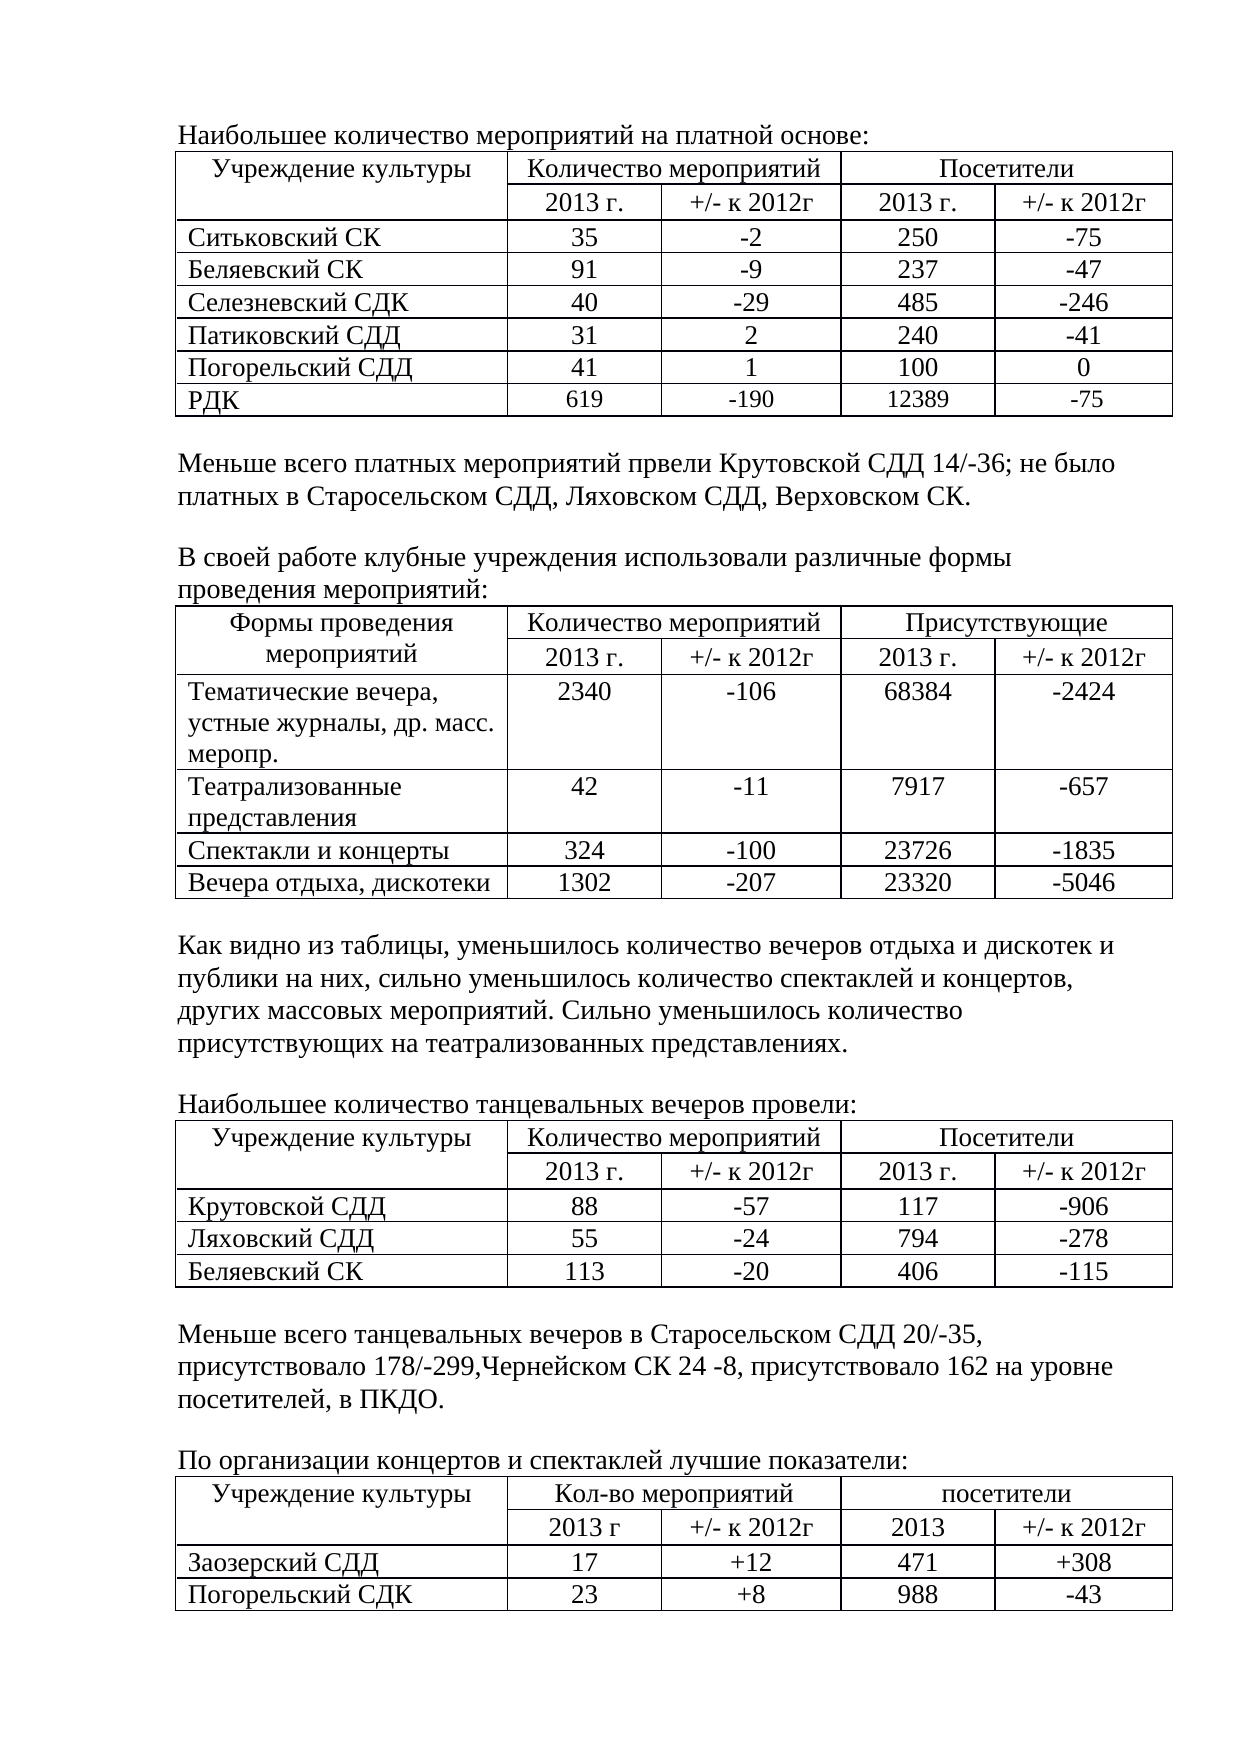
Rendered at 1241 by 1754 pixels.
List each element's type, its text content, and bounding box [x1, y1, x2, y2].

table_cell 250 [842, 221, 994, 252]
table_cell 2013 [842, 1510, 994, 1544]
table_cell +8 [662, 1579, 840, 1610]
table_cell -278 [996, 1222, 1172, 1253]
text Меньше всего платных мероприятий првели Крутовской СДД 14/-36; не было платных в Старосельском СДД, Ляховском СДД, Верховском СК. [177, 446, 1152, 511]
table_header Количество мероприятий [508, 152, 840, 183]
table_cell +/- к 2012г [996, 639, 1172, 673]
table_cell 0 [996, 352, 1172, 383]
table_cell -207 [662, 867, 840, 898]
table_cell 2013 г. [508, 1154, 661, 1188]
table_cell 23726 [842, 834, 994, 865]
table_header Формы проведения мероприятий [176, 607, 507, 673]
table_cell 68384 [842, 675, 994, 768]
table_header Учреждение культуры [176, 1121, 507, 1188]
table_header Посетители [842, 152, 1172, 183]
table_cell +/- к 2012г [662, 639, 840, 673]
table_cell Беляевский СК [176, 1255, 507, 1286]
table_cell Заозерский СДД [176, 1545, 507, 1577]
table_cell -115 [996, 1255, 1172, 1286]
table_cell 40 [508, 286, 661, 317]
table_cell -41 [996, 319, 1172, 350]
table_cell Ляховский СДД [176, 1222, 507, 1253]
table_cell -2 [662, 221, 840, 252]
table_cell 41 [508, 352, 661, 383]
table_cell 35 [508, 221, 661, 252]
table_cell Крутовской СДД [176, 1189, 507, 1221]
table_cell 794 [842, 1222, 994, 1253]
table_cell 100 [842, 352, 994, 383]
table_cell 619 [508, 384, 661, 415]
table_cell 471 [842, 1546, 994, 1577]
table_cell Тематические вечера, устные журналы, др. масс. меропр. [176, 675, 507, 768]
table_cell 7917 [842, 770, 994, 832]
table_header Учреждение культуры [176, 152, 507, 219]
table_cell 23320 [842, 867, 994, 898]
table_cell -11 [662, 770, 840, 832]
table_cell -75 [996, 221, 1172, 252]
table_cell Патиковский СДД [176, 318, 507, 350]
table_cell 2 [662, 319, 840, 350]
table_cell Спектакли и концерты [176, 833, 507, 865]
table_cell 2013 г. [842, 1154, 994, 1188]
table_cell 17 [508, 1546, 661, 1577]
table_header Количество мероприятий [508, 607, 840, 638]
table_cell -24 [662, 1222, 840, 1253]
table_cell Ситьковский СК [176, 220, 507, 252]
table_cell -2424 [996, 675, 1172, 768]
table_cell 31 [508, 319, 661, 350]
table_cell 485 [842, 286, 994, 317]
text Наибольшее количество мероприятий на платной основе: [177, 118, 1152, 151]
table_cell -75 [996, 384, 1172, 415]
table_header Количество мероприятий [508, 1121, 840, 1152]
table_cell РДК [176, 384, 507, 415]
table_cell 406 [842, 1255, 994, 1286]
table_cell +/- к 2012г [996, 1154, 1172, 1188]
table_cell 117 [842, 1190, 994, 1221]
table_cell 1302 [508, 867, 661, 898]
table_cell +12 [662, 1546, 840, 1577]
table_cell -47 [996, 253, 1172, 284]
table_cell 113 [508, 1255, 661, 1286]
table_cell -190 [662, 384, 840, 415]
table_cell +/- к 2012г [662, 1510, 840, 1544]
table_cell -246 [996, 286, 1172, 317]
table_cell 2013 г. [842, 639, 994, 673]
table_cell Погорельский СДК [176, 1578, 507, 1610]
table_cell Театрализованные представления [176, 770, 507, 832]
table_cell 2340 [508, 675, 661, 768]
table_cell Погорельский СДД [176, 351, 507, 383]
table_cell 1 [662, 352, 840, 383]
table_cell -657 [996, 770, 1172, 832]
table_cell +/- к 2012г [996, 185, 1172, 219]
table_cell 240 [842, 319, 994, 350]
table_cell -906 [996, 1190, 1172, 1221]
table_cell 237 [842, 253, 994, 284]
table_cell -29 [662, 286, 840, 317]
table_header Кол-во мероприятий [508, 1477, 840, 1508]
table_cell 2013 г. [508, 639, 661, 673]
table_cell 2013 г [508, 1510, 661, 1544]
table_cell 12389 [842, 384, 994, 415]
text Наибольшее количество танцевальных вечеров провели: [177, 1087, 1152, 1119]
table_cell 988 [842, 1579, 994, 1610]
table_cell +/- к 2012г [996, 1510, 1172, 1544]
text Меньше всего танцевальных вечеров в Старосельском СДД 20/-35, присутствовало 178/-299,Чернейском СК 24 -8, присутствовало 162 на уровне посетителей, в ПКДО. [177, 1317, 1152, 1414]
table_cell 55 [508, 1222, 661, 1253]
text По организации концертов и спектаклей лучшие показатели: [177, 1443, 1152, 1476]
table_cell Вечера отдыха, дискотеки [176, 866, 507, 898]
table_cell Селезневский СДК [176, 286, 507, 317]
text Как видно из таблицы, уменьшилось количество вечеров отдыха и дискотек и публики на них, сильно уменьшилось количество спектаклей и концертов, других массовых мероприятий. Сильно уменьшилось количество присутствующих на театрализованных представлениях. [177, 928, 1152, 1058]
table_cell 42 [508, 770, 661, 832]
table_cell 88 [508, 1190, 661, 1221]
table_cell -106 [662, 675, 840, 768]
table_cell -100 [662, 834, 840, 865]
table_cell -57 [662, 1190, 840, 1221]
table_cell +/- к 2012г [662, 185, 840, 219]
table_header Присутствующие [842, 607, 1172, 638]
table_cell -5046 [996, 867, 1172, 898]
table_header Учреждение культуры [176, 1477, 507, 1544]
table_cell Беляевский СК [176, 253, 507, 284]
table_cell 2013 г. [842, 185, 994, 219]
table_cell -43 [996, 1579, 1172, 1610]
table_cell -20 [662, 1255, 840, 1286]
table_header посетители [842, 1477, 1172, 1508]
table_cell 91 [508, 253, 661, 284]
table_cell +308 [996, 1546, 1172, 1577]
table_cell -9 [662, 253, 840, 284]
table_cell +/- к 2012г [662, 1154, 840, 1188]
table_cell -1835 [996, 834, 1172, 865]
table_cell 2013 г. [508, 185, 661, 219]
table_header Посетители [842, 1121, 1172, 1152]
table_cell 324 [508, 834, 661, 865]
table_cell 23 [508, 1579, 661, 1610]
text В своей работе клубные учреждения использовали различные формы проведения мероприятий: [177, 540, 1152, 605]
